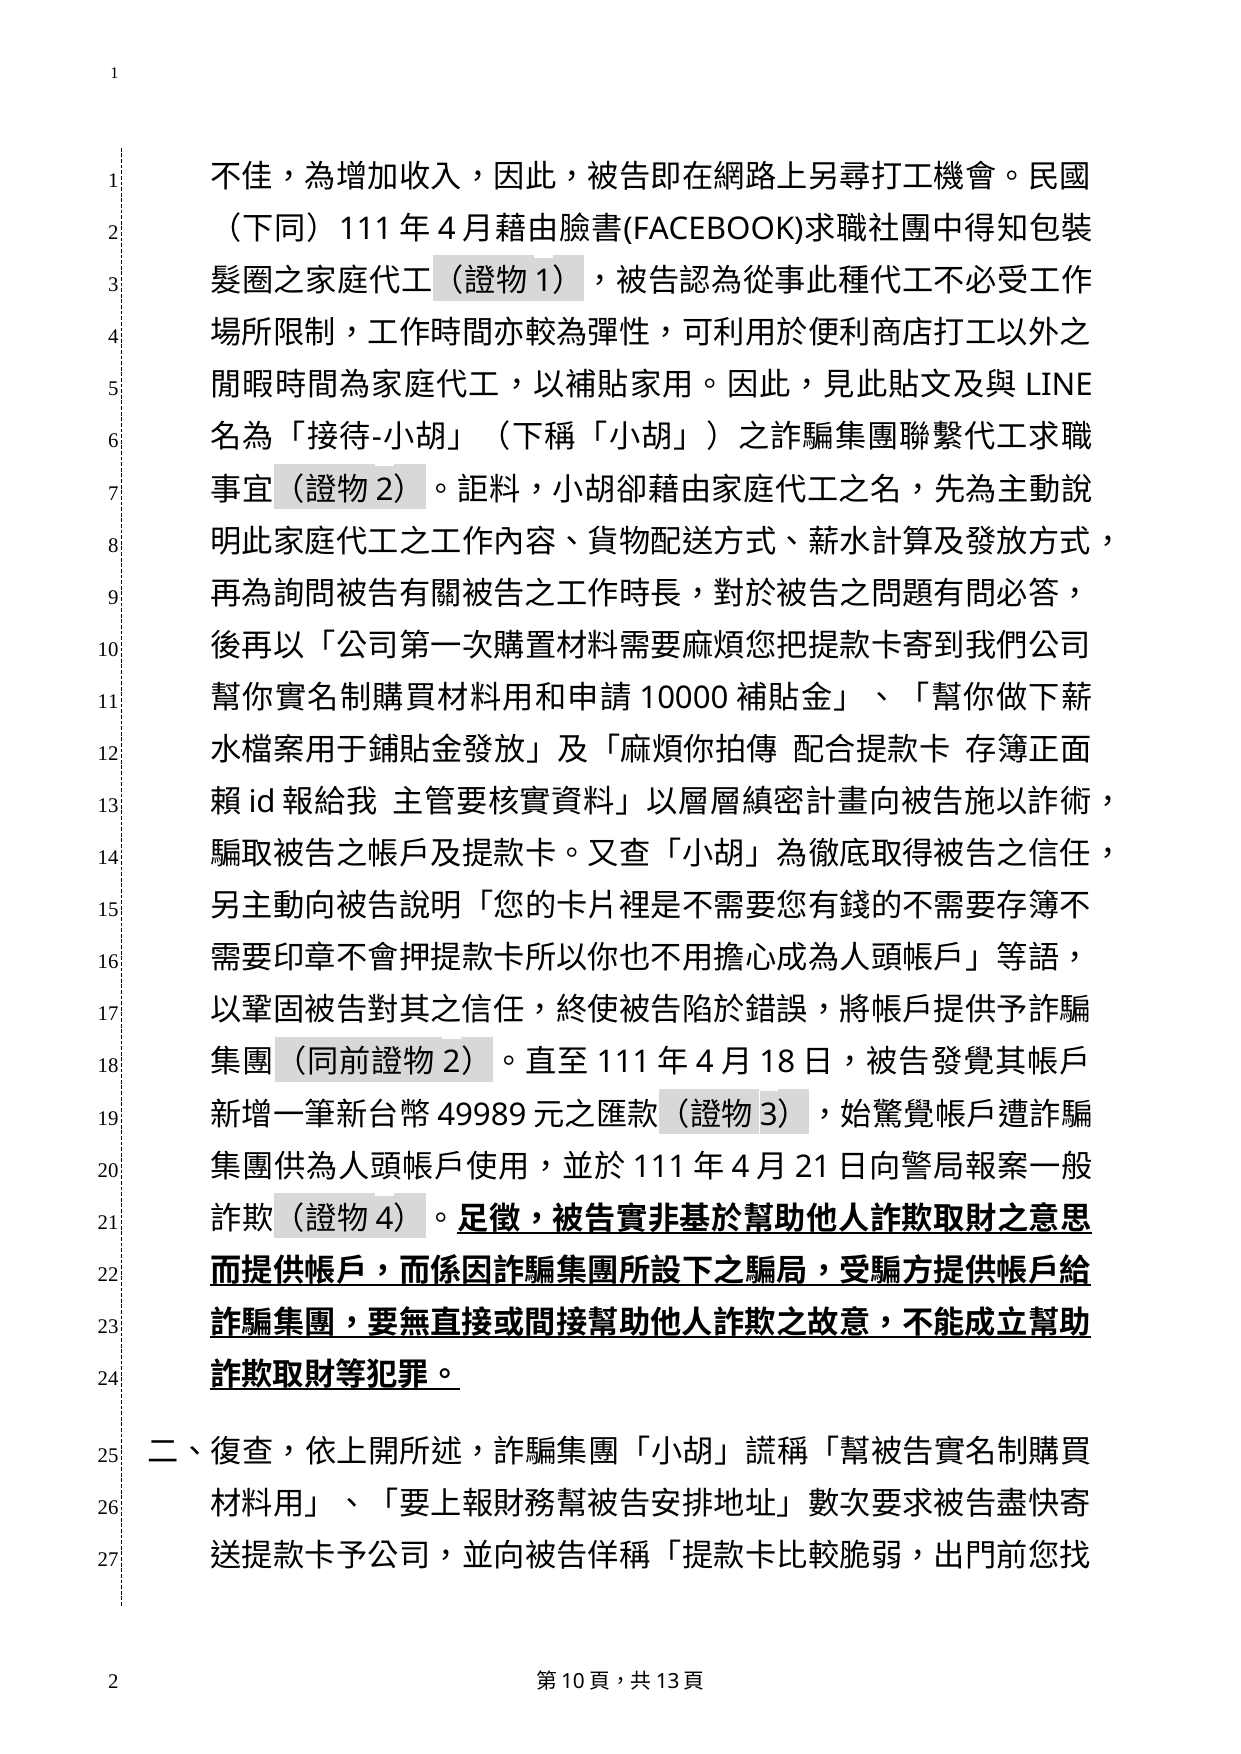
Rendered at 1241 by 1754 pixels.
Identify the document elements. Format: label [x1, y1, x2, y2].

text [148, 1423, 1092, 1579]
text [148, 148, 1092, 1398]
